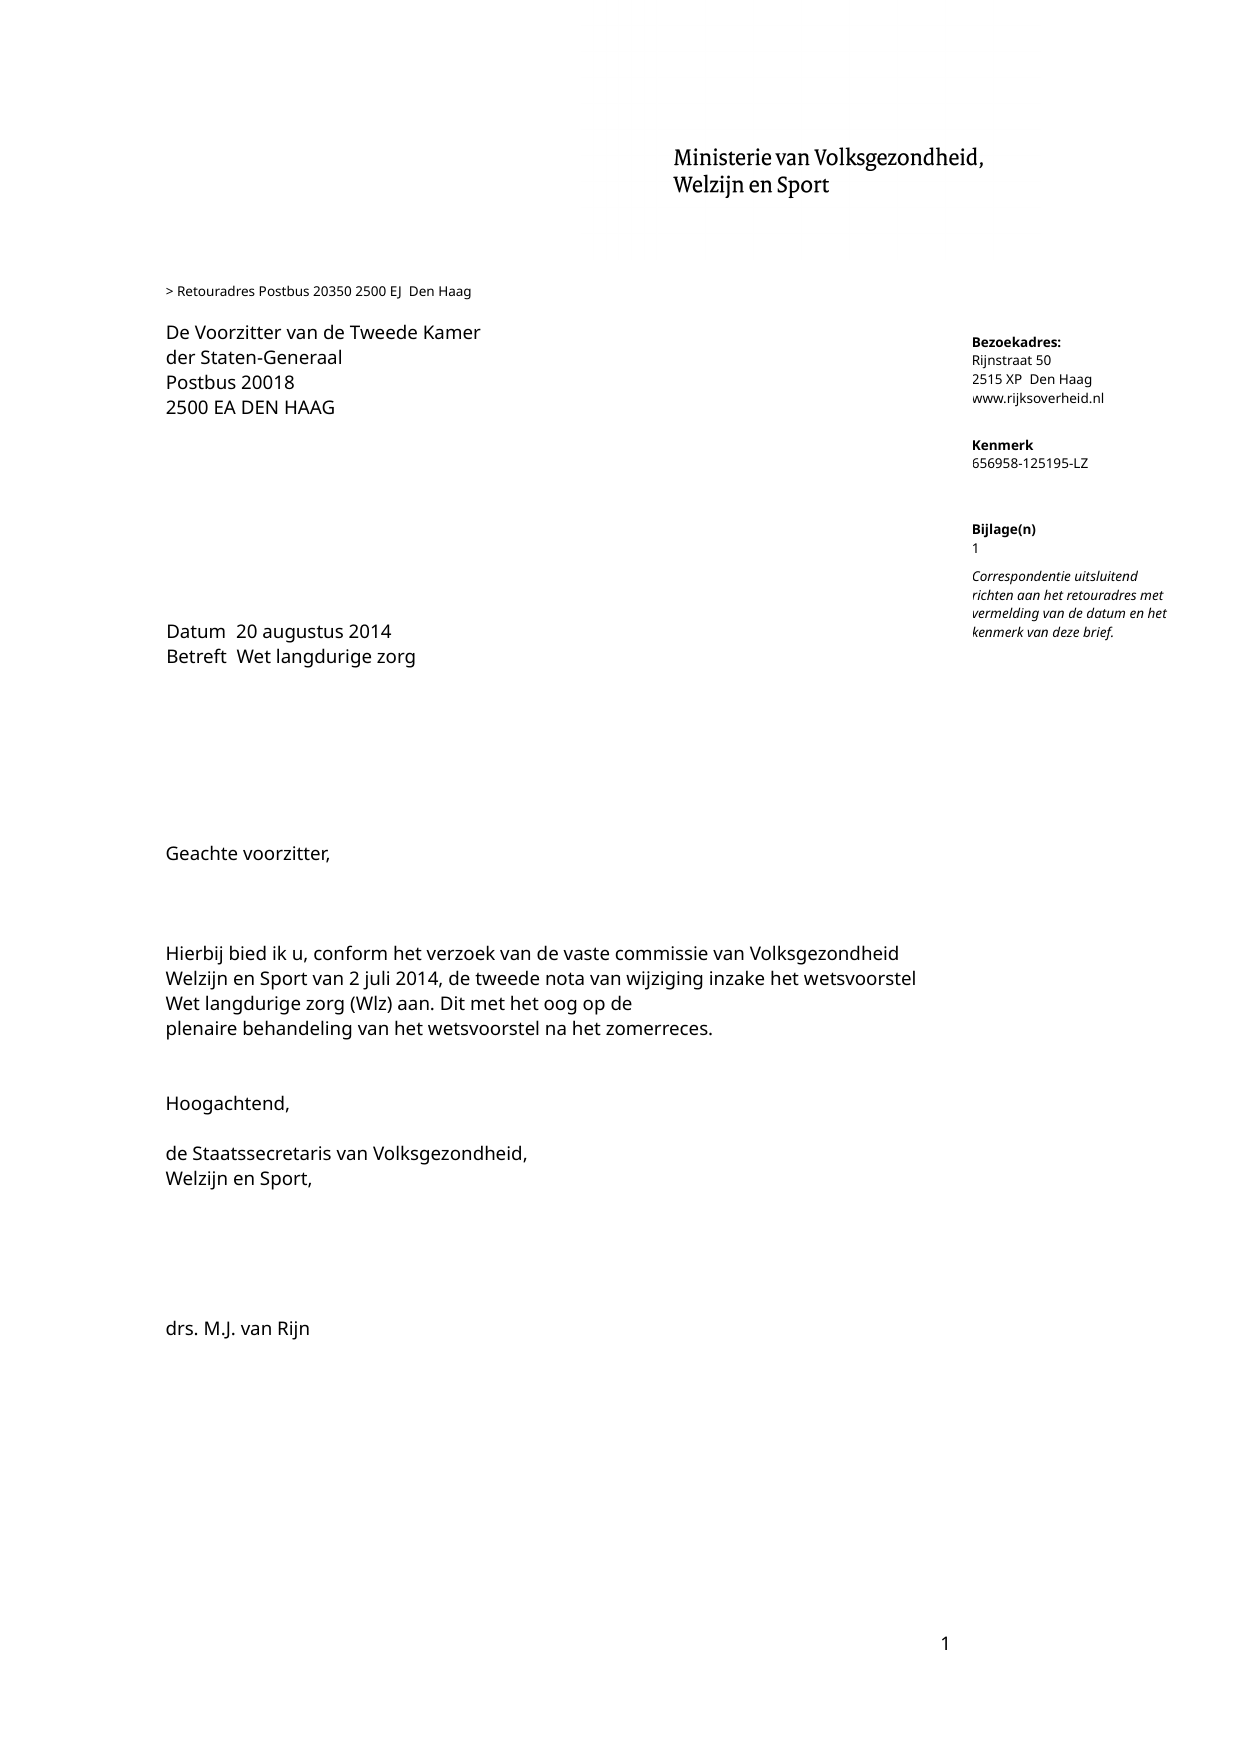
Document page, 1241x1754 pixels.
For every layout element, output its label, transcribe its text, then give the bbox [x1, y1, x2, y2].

text drs. M.J. van Rijn [165, 1316, 951, 1341]
picture [581, 0, 1042, 260]
text Hierbij bied ik u, conform het verzoek van de vaste commissie van Volksgezondheid Welzijn en Sport van 2 juli 2014, de tweede nota van wijziging inzake het wetsvoorstel Wet langdurige zorg (Wlz) aan. Dit met het oog op de [165, 941, 951, 1016]
text Hoogachtend, [165, 1091, 951, 1116]
text plenaire behandeling van het wetsvoorstel na het zomerreces. [165, 1016, 951, 1041]
text Welzijn en Sport, [165, 1166, 951, 1191]
text de Staatssecretaris van Volksgezondheid, [165, 1141, 951, 1166]
text Geachte voorzitter, [165, 841, 951, 866]
